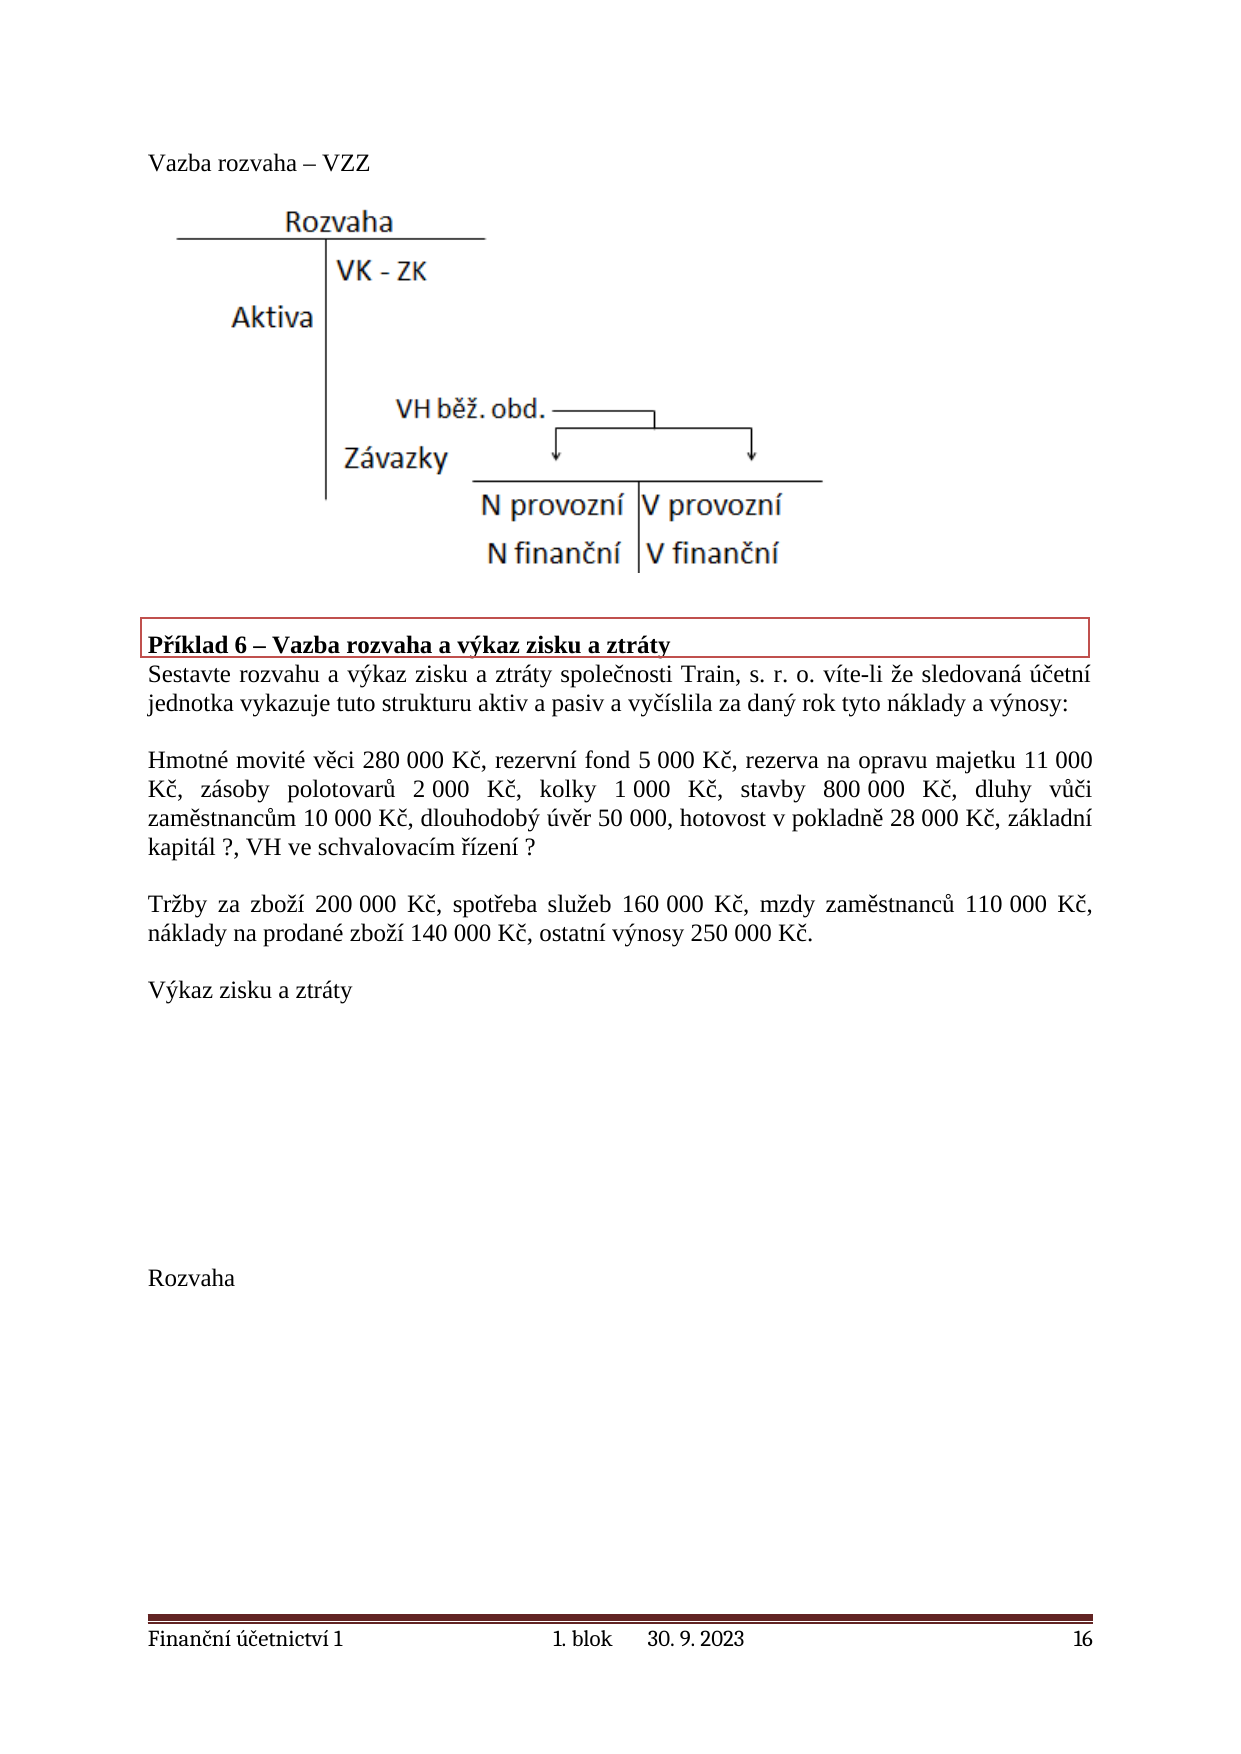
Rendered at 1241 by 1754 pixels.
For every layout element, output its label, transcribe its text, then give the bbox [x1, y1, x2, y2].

text Příklad 6 – Vazba rozvaha a výkaz zisku a ztráty [148, 631, 1093, 659]
text Vazba rozvaha – VZZ [148, 148, 1093, 176]
picture [147, 205, 884, 573]
text Tržby za zboží 200 000 Kč, spotřeba služeb 160 000 Kč, mzdy zaměstnanců 110 000 Kč, náklady na prodané zboží 140 000 Kč, ostatní výnosy 250 000 Kč. [148, 889, 1093, 947]
text Sestavte rozvahu a výkaz zisku a ztráty společnosti Train, s. r. o. víte-li že sledovaná účetní jednotka vykazuje tuto strukturu aktiv a pasiv a vyčíslila za daný rok tyto náklady a výnosy: [148, 659, 1093, 717]
text Výkaz zisku a ztráty [148, 976, 1093, 1004]
text Hmotné movité věci 280 000 Kč, rezervní fond 5 000 Kč, rezerva na opravu majetku 11 000 Kč, zásoby polotovarů 2 000 Kč, kolky 1 000 Kč, stavby 800 000 Kč, dluhy vůči zaměstnancům 10 000 Kč, dlouhodobý úvěr 50 000, hotovost v pokladně 28 000 Kč, základní kapitál ?, VH ve schvalovacím řízení ? [148, 746, 1093, 861]
text Rozvaha [148, 1263, 1093, 1292]
